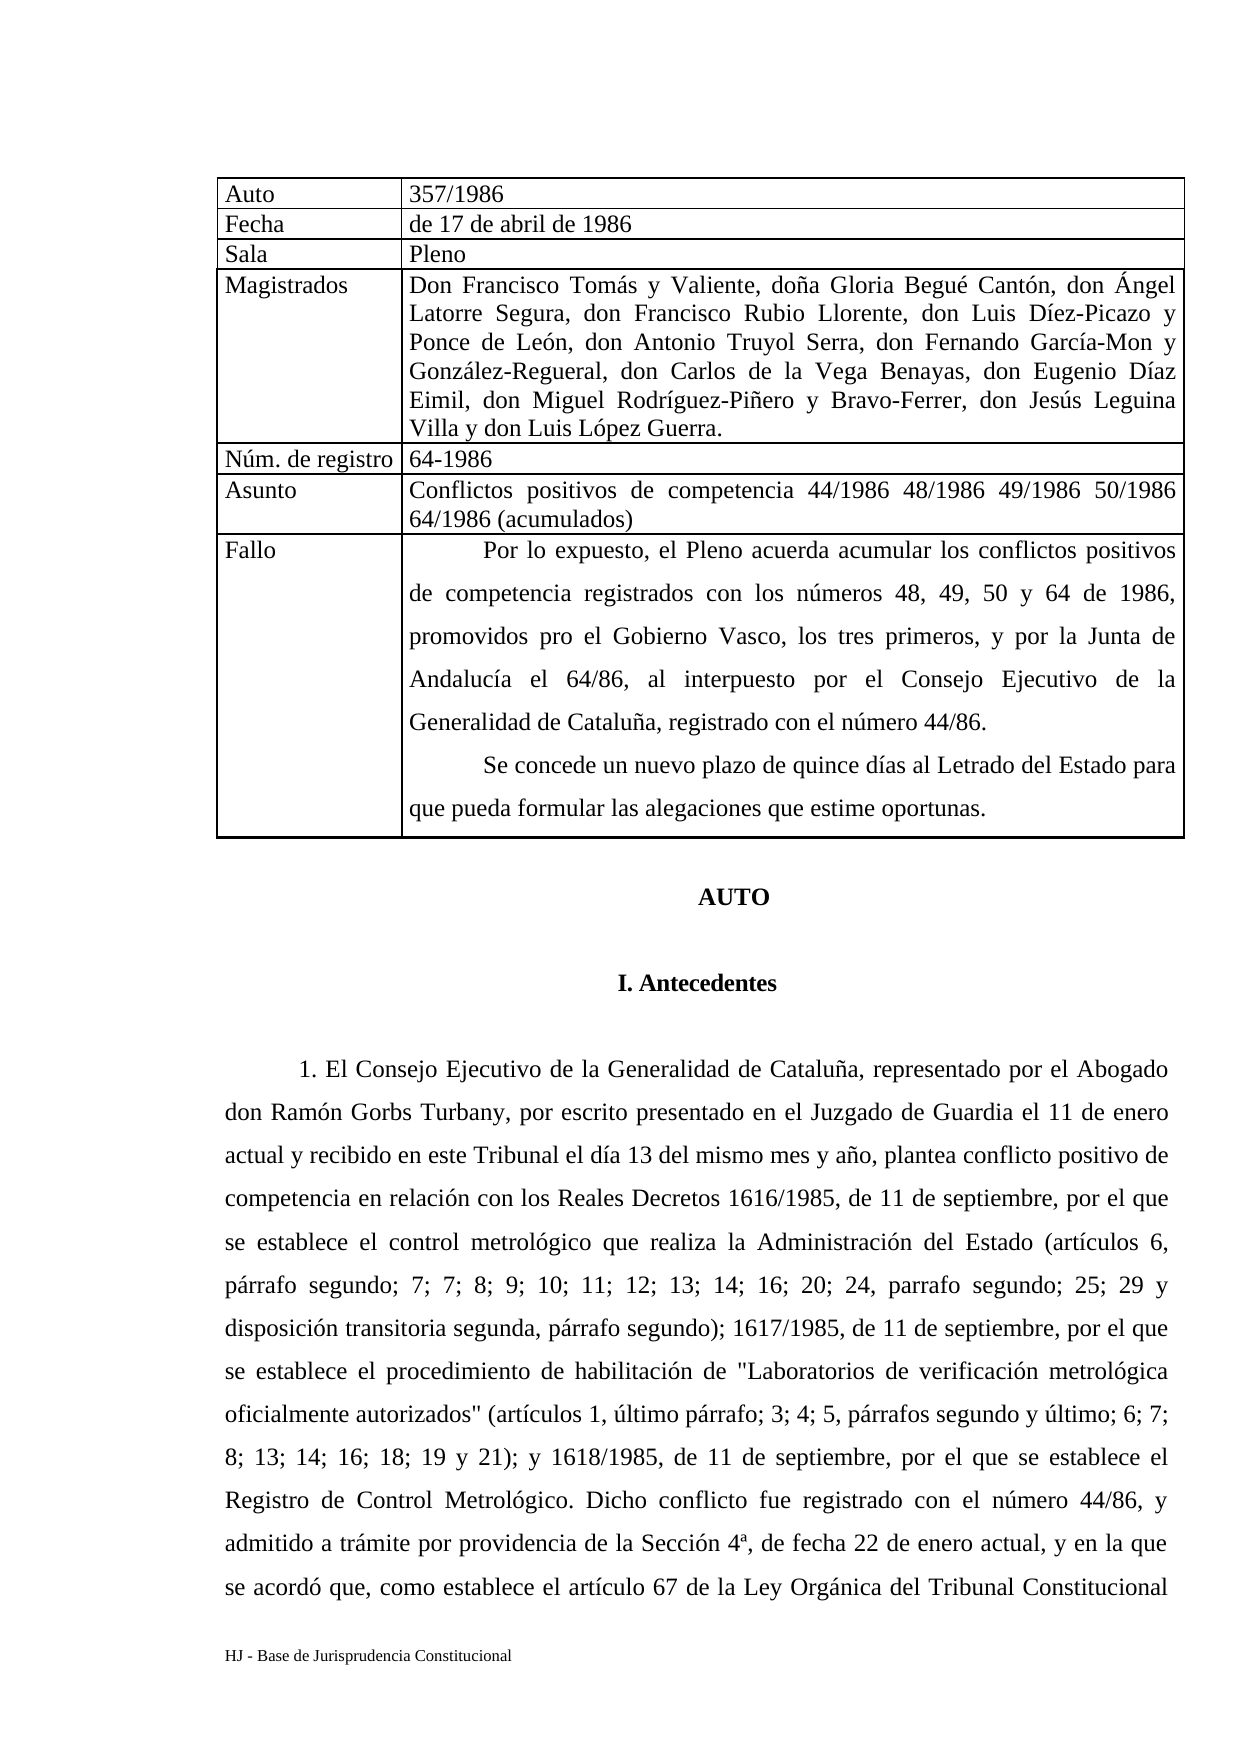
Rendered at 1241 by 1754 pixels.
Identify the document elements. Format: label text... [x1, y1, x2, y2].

table_header Auto [218, 179, 401, 207]
table_cell Núm. de registro [218, 444, 401, 473]
table_cell Asunto [218, 475, 401, 533]
table_cell 64-1986 [403, 444, 1183, 473]
table_cell Don Francisco Tomás y Valiente, doña Gloria Begué Cantón, don Ángel Latorre Segura, don Francisco Rubio Llorente, don Luis Díez-Picazo y Ponce de León, don Antonio Truyol Serra, don Fernando García-Mon y González-Regueral, don Carlos de la Vega Benayas, don Eugenio Díaz Eimil, don Miguel Rodríguez-Piñero y Bravo-Ferrer, don Jesús Leguina Villa y don Luis López Guerra. [403, 270, 1183, 442]
table_cell Sala [218, 240, 401, 268]
table_cell Pleno [402, 240, 1184, 268]
text AUTO [224, 882, 1169, 910]
table_cell Fecha [218, 209, 401, 238]
table_cell Por lo expuesto, el Pleno acuerda acumular los conflictos positivos de competencia registrados con los números 48, 49, 50 y 64 de 1986, promovidos pro el Gobierno Vasco, los tres primeros, y por la Junta de Andalucía el 64/86, al interpuesto por el Consejo Ejecutivo de la Generalidad de Cataluña, registrado con el número 44/86. Se concede un nuevo plazo de quince días al Letrado del Estado para que pueda formular las alegaciones que estime oportunas. [403, 535, 1183, 836]
table_header 357/1986 [402, 179, 1184, 207]
table_cell Magistrados [218, 270, 401, 442]
table_cell Fallo [218, 535, 401, 836]
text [224, 1054, 1169, 1600]
table_cell de 17 de abril de 1986 [402, 209, 1184, 238]
text I. Antecedentes [224, 968, 1169, 997]
table_cell Conflictos positivos de competencia 44/1986 48/1986 49/1986 50/1986 64/1986 (acumulados) [403, 475, 1183, 533]
